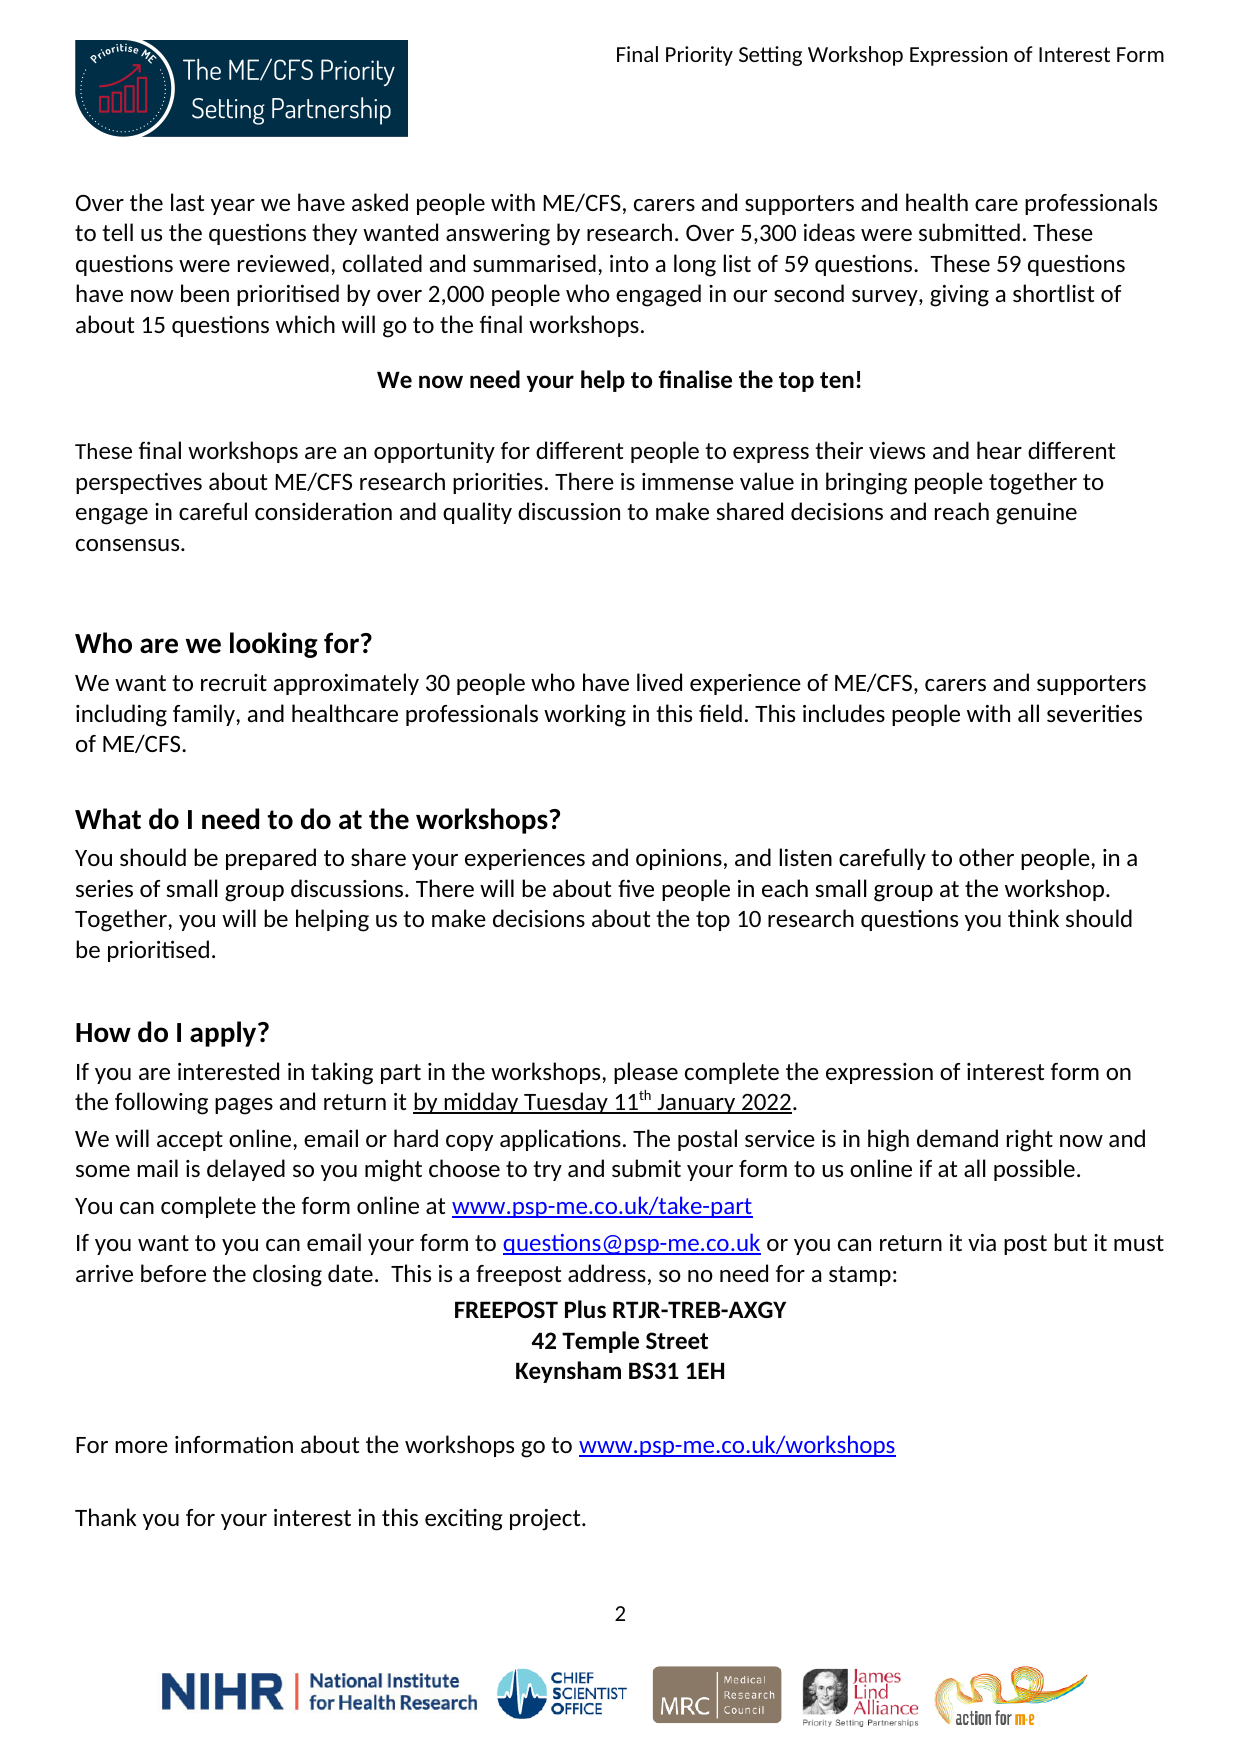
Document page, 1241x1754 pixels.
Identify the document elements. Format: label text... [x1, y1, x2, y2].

text These final workshops are an opportunity for different people to express their views and hear different perspectives about ME/CFS research priorities. There is immense value in bringing people together to engage in careful consideration and quality discussion to make shared decisions and reach genuine consensus. [75, 435, 1165, 557]
picture [75, 40, 408, 137]
text We want to recruit approximately 30 people who have lived experience of ME/CFS, carers and supporters including family, and healthcare professionals working in this field. This includes people with all severities of ME/CFS. [75, 667, 1165, 759]
subtitle What do I need to do at the workshops? [75, 801, 1165, 836]
text You should be prepared to share your experiences and opinions, and listen carefully to other people, in a series of small group discussions. There will be about five people in each small group at the workshop. [75, 843, 1165, 904]
text Together, you will be helping us to make decisions about the top 10 research questions you think should be prioritised. [75, 904, 1165, 965]
subtitle How do I apply? [75, 1014, 1165, 1049]
text For more information about the workshops go to www.psp-me.co.uk/workshops [75, 1429, 1165, 1459]
text We now need your help to finalise the top ten! [75, 365, 1165, 395]
text Over the last year we have asked people with ME/CFS, carers and supporters and health care professionals to tell us the questions they wanted answering by research. Over 5,300 ideas were submitted. These questions were reviewed, collated and summarised, into a long list of 59 questions. These 59 questions have now been prioritised by over 2,000 people who engaged in our second survey, giving a shortlist of about 15 questions which will go to the final workshops. [75, 187, 1165, 340]
text If you want to you can email your form to questions@psp-me.co.uk or you can return it via post but it must arrive before the closing date. This is a freepost address, so no need for a stamp: [75, 1227, 1165, 1288]
subtitle Who are we looking for? [75, 626, 1165, 661]
text If you are interested in taking part in the workshops, please complete the expression of interest form on the following pages and return it by midday Tuesday 11th January 2022. [75, 1056, 1165, 1117]
picture [150, 1646, 1087, 1734]
text Thank you for your interest in this exciting project. [75, 1503, 1165, 1533]
text You can complete the form online at www.psp-me.co.uk/take-part [75, 1190, 1165, 1221]
text We will accept online, email or hard copy applications. The postal service is in high demand right now and some mail is delayed so you might choose to try and submit your form to us online if at all possible. [75, 1123, 1165, 1184]
text FREEPOST Plus RTJR-TREB-AXGY 42 Temple Street Keynsham BS31 1EH [75, 1294, 1165, 1386]
